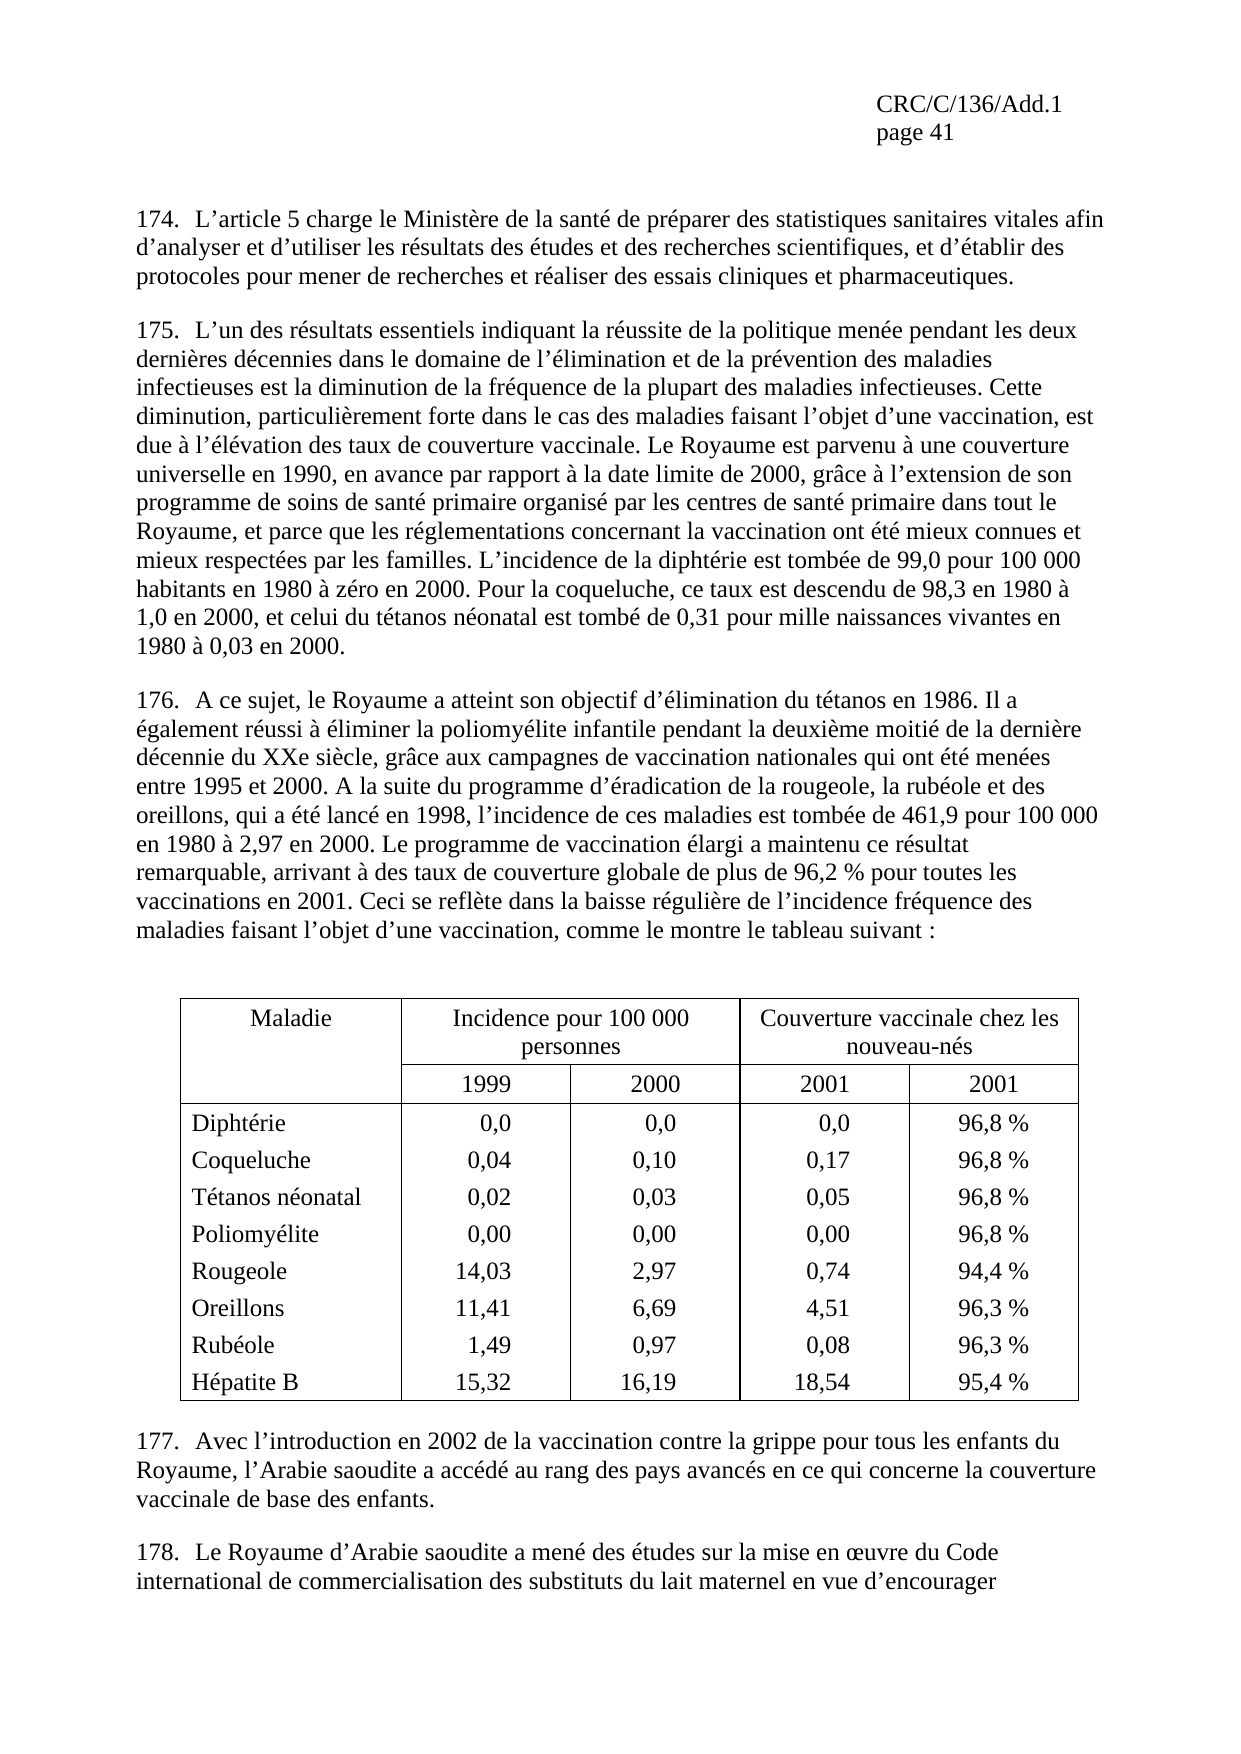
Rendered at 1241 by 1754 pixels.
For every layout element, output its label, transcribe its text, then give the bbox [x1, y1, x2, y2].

table_cell 14,03 [402, 1252, 570, 1289]
table_cell 96,3 % [910, 1289, 1078, 1326]
table_cell 6,69 [571, 1289, 739, 1326]
table_cell 2001 [910, 1065, 1078, 1102]
table_cell Rougeole [181, 1252, 401, 1289]
table_cell 96,8 % [910, 1215, 1078, 1252]
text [136, 1537, 1104, 1595]
table_cell 0,04 [402, 1141, 570, 1178]
table_cell Poliomyélite [181, 1215, 401, 1252]
table_cell 0,03 [571, 1178, 739, 1215]
table_cell 2000 [571, 1065, 739, 1102]
table_cell Coqueluche [181, 1141, 401, 1178]
table_cell 0,0 [402, 1104, 570, 1141]
table_cell 1,49 [402, 1326, 570, 1363]
text 175. L’un des résultats essentiels indiquant la réussite de la politique menée pendant les deux dernières décennies dans le domaine de l’élimination et de la prévention des maladies infectieuses est la diminution de la fréquence de la plupart des maladies infectieuses. Cette diminution, particulièrement forte dans le cas des maladies faisant l’objet d’une vaccination, est due à l’élévation des taux de couverture vaccinale. Le Royaume est parvenu à une couverture universelle en 1990, en avance par rapport à la date limite de 2000, grâce à l’extension de son programme de soins de santé primaire organisé par les centres de santé primaire dans tout le Royaume, et parce que les réglementations concernant la vaccination ont été mieux connues et mieux respectées par les familles. L’incidence de la diphtérie est tombée de 99,0 pour 100 000 habitants en 1980 à zéro en 2000. Pour la coqueluche, ce taux est descendu de 98,3 en 1980 à 1,0 en 2000, et celui du tétanos néonatal est tombé de 0,31 pour mille naissances vivantes en 1980 à 0,03 en 2000. [136, 315, 1104, 660]
table_cell Tétanos néonatal [181, 1178, 401, 1215]
table_cell 96,8 % [910, 1104, 1078, 1141]
table_cell 0,02 [402, 1178, 570, 1215]
table_cell Diphtérie [181, 1104, 401, 1141]
table_cell Oreillons [181, 1289, 401, 1326]
table_cell 2,97 [571, 1252, 739, 1289]
table_cell 0,05 [741, 1178, 909, 1215]
table_cell 16,19 [571, 1363, 739, 1400]
table_cell 0,0 [571, 1104, 739, 1141]
table_header Couverture vaccinale chez les nouveau-nés [741, 999, 1078, 1064]
table_cell 94,4 % [910, 1252, 1078, 1289]
table_cell 0,08 [741, 1326, 909, 1363]
table_cell 18,54 [741, 1363, 909, 1400]
table_cell 0,74 [741, 1252, 909, 1289]
table_cell 0,17 [741, 1141, 909, 1178]
table_cell 0,00 [402, 1215, 570, 1252]
text 174. L’article 5 charge le Ministère de la santé de préparer des statistiques sanitaires vitales afin d’analyser et d’utiliser les résultats des études et des recherches scientifiques, et d’établir des protocoles pour mener de recherches et réaliser des essais cliniques et pharmaceutiques. [136, 204, 1104, 290]
text 177. Avec l’introduction en 2002 de la vaccination contre la grippe pour tous les enfants du Royaume, l’Arabie saoudite a accédé au rang des pays avancés en ce qui concerne la couverture vaccinale de base des enfants. [136, 1426, 1104, 1512]
table_cell 0,00 [571, 1215, 739, 1252]
table_cell 0,0 [741, 1104, 909, 1141]
table_cell 96,8 % [910, 1178, 1078, 1215]
table_cell 95,4 % [910, 1363, 1078, 1400]
table_cell 15,32 [402, 1363, 570, 1400]
table_cell 0,10 [571, 1141, 739, 1178]
text 176. A ce sujet, le Royaume a atteint son objectif d’élimination du tétanos en 1986. Il a également réussi à éliminer la poliomyélite infantile pendant la deuxième moitié de la dernière décennie du XXe siècle, grâce aux campagnes de vaccination nationales qui ont été menées entre 1995 et 2000. A la suite du programme d’éradication de la rougeole, la rubéole et des oreillons, qui a été lancé en 1998, l’incidence de ces maladies est tombée de 461,9 pour 100 000 en 1980 à 2,97 en 2000. Le programme de vaccination élargi a maintenu ce résultat remarquable, arrivant à des taux de couverture globale de plus de 96,2 % pour toutes les vaccinations en 2001. Ceci se reflète dans la baisse régulière de l’incidence fréquence des maladies faisant l’objet d’une vaccination, comme le montre le tableau suivant : [136, 685, 1104, 972]
table_cell 4,51 [741, 1289, 909, 1326]
table_cell Hépatite B [181, 1363, 401, 1400]
table_cell 0,97 [571, 1326, 739, 1363]
table_header Incidence pour 100 000 personnes [402, 999, 739, 1064]
table_cell 96,8 % [910, 1141, 1078, 1178]
table_cell 0,00 [741, 1215, 909, 1252]
table_cell 2001 [741, 1065, 909, 1102]
table_cell Rubéole [181, 1326, 401, 1363]
table_cell 96,3 % [910, 1326, 1078, 1363]
table_cell 1999 [402, 1065, 570, 1102]
table_header Maladie [181, 999, 401, 1102]
table_cell 11,41 [402, 1289, 570, 1326]
